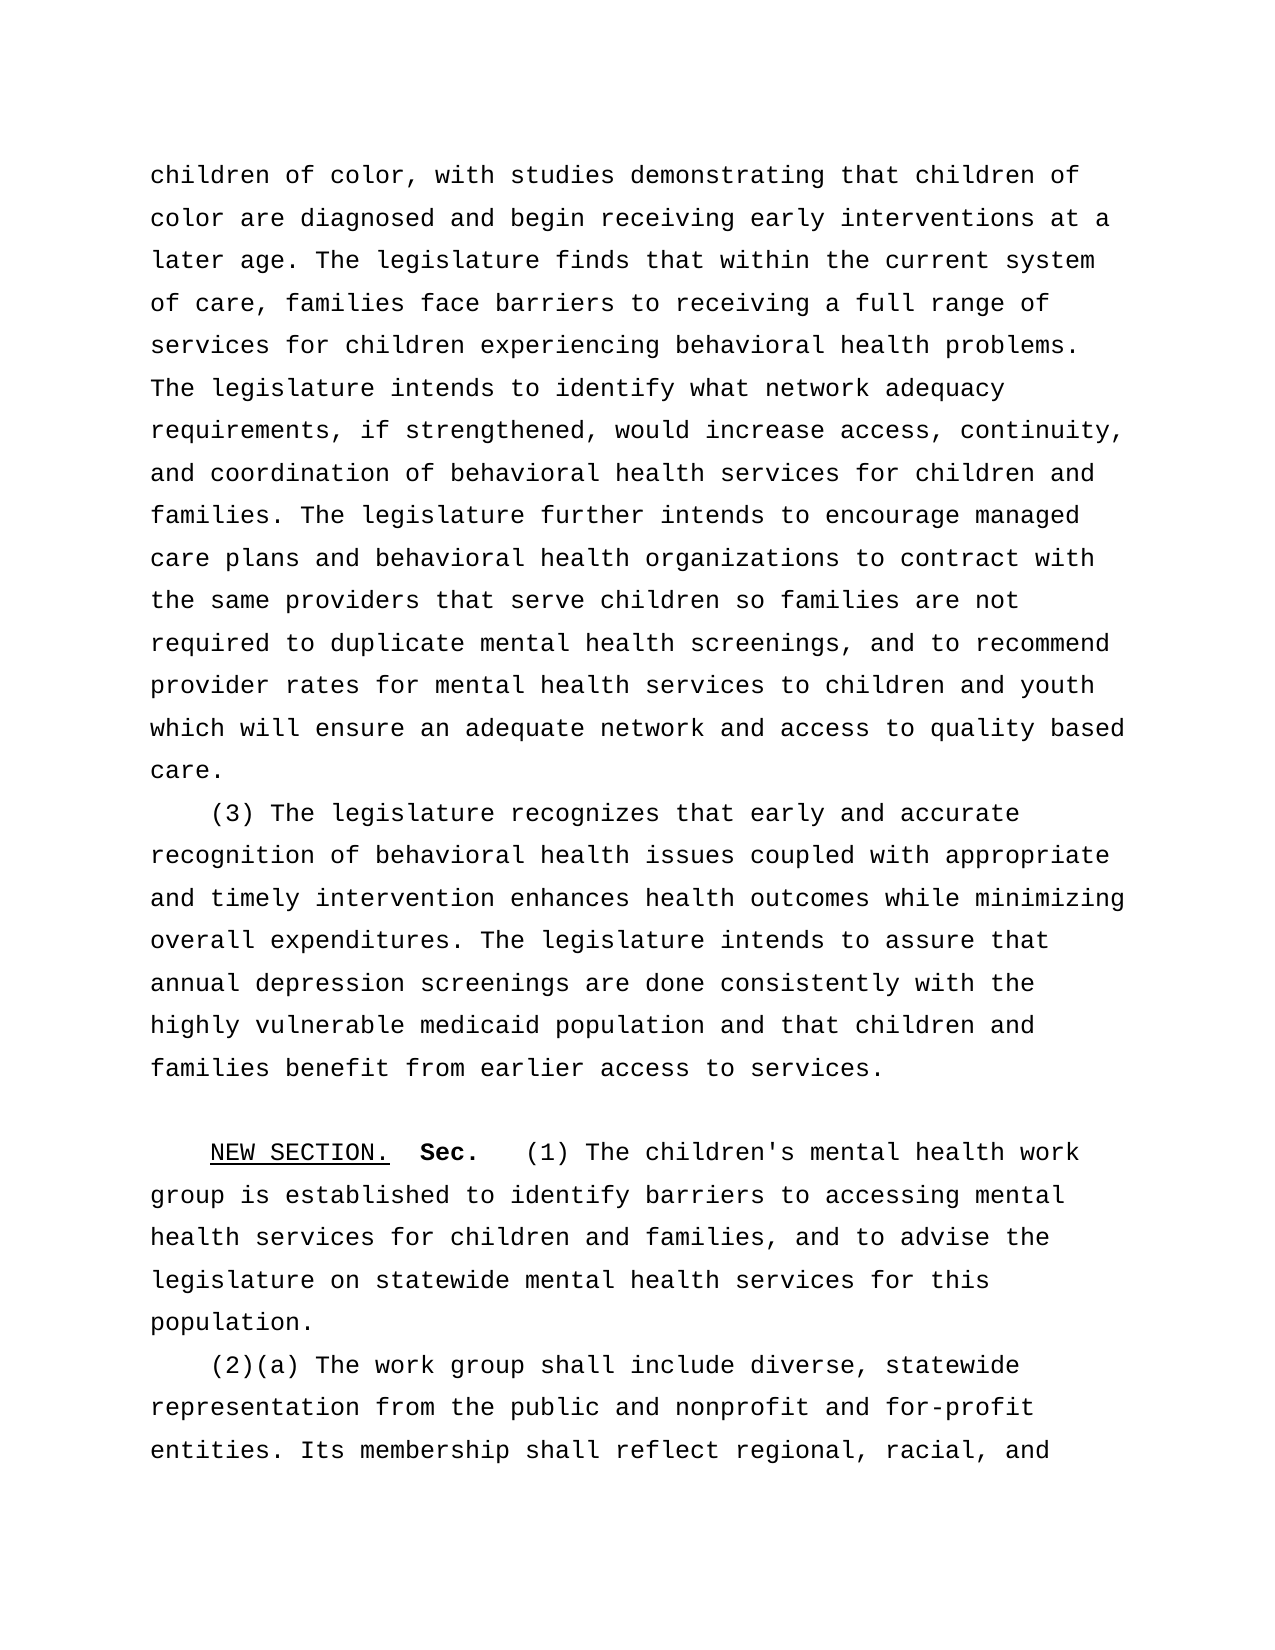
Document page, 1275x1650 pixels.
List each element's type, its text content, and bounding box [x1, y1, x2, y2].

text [150, 150, 1125, 787]
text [150, 1339, 1125, 1467]
text NEW SECTION. Sec. (1) The children's mental health work group is established to identify barriers to accessing mental health services for children and families, and to advise the legislature on statewide mental health services for this population. [150, 1127, 1125, 1339]
text (3) The legislature recognizes that early and accurate recognition of behavioral health issues coupled with appropriate and timely intervention enhances health outcomes while minimizing overall expenditures. The legislature intends to assure that annual depression screenings are done consistently with the highly vulnerable medicaid population and that children and families benefit from earlier access to services. [150, 787, 1125, 1085]
